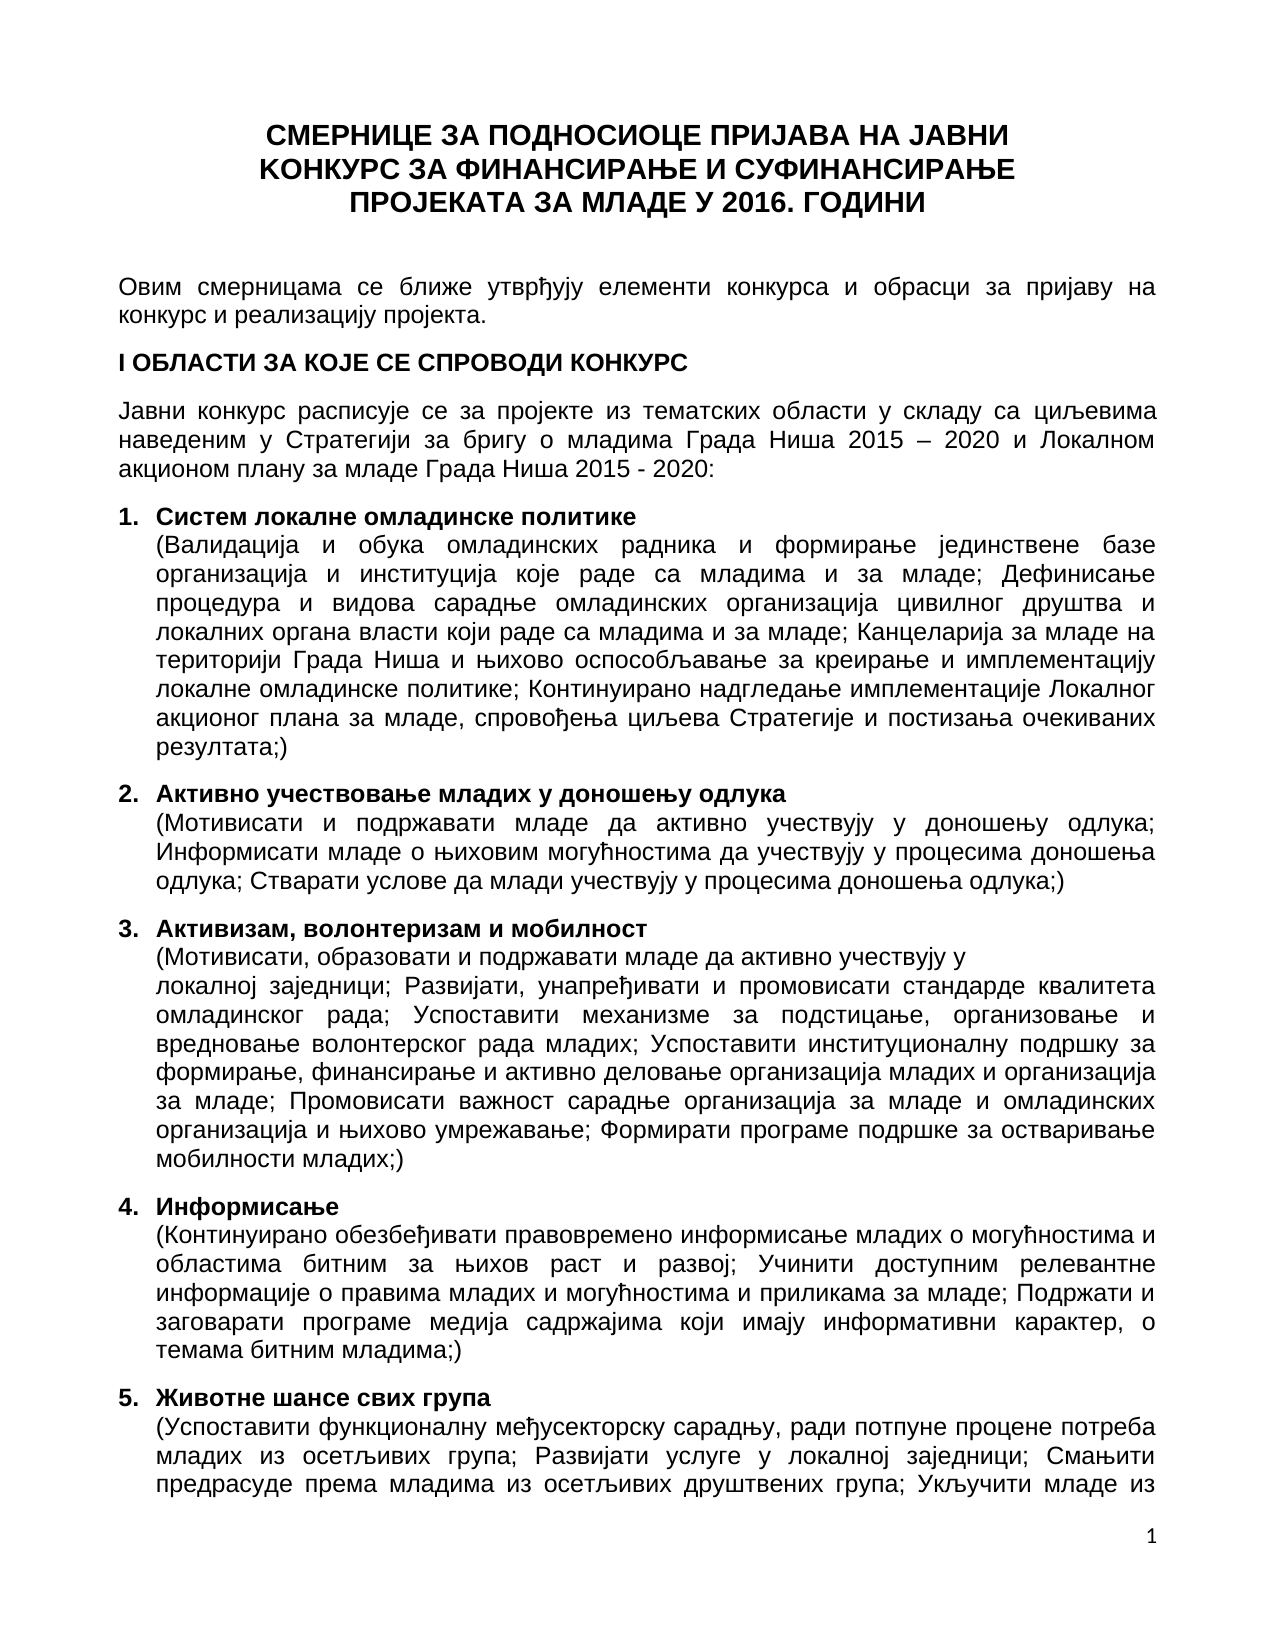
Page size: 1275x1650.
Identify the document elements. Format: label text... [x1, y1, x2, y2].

list (Мотивисати, образовати и подржавати младе да активно учествују у [156, 942, 1157, 971]
list Систем локалне омладинске политике [118, 501, 1157, 530]
text СМЕРНИЦЕ ЗА ПОДНОСИОЦЕ ПРИЈАВА НА ЈАВНИ [118, 118, 1157, 152]
list Активно учествовање младих у доношењу одлука [118, 779, 1157, 808]
text ПРОЈЕКАТА ЗА МЛАДЕ У 2016. ГОДИНИ [118, 185, 1157, 219]
text Овим смерницама се ближе утврђују елементи конкурса и обрасци за пријаву на конкурс и реализацију пројекта. [118, 271, 1157, 329]
list (Континуирано обезбеђивати правовремено информисање младих о могућностима и областима битним за њихов раст и развој; Учинити доступним релевантне информације о правима младих и могућностима и приликама за младе; Подржати и заговарати програме медија садржајима који имају информативни карактер, о темама битним младима;) [156, 1220, 1157, 1364]
text I ОБЛАСТИ ЗА КОЈЕ СЕ СПРОВОДИ КОНКУРС [118, 348, 1157, 377]
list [156, 1412, 1157, 1498]
list (Валидација и обука омладинских радника и формирање јединствене базе организација и институција које раде са младима и за младе; Дефинисање процедура и видова сарадње омладинских организација цивилног друштва и локалних органа власти који раде са младима и за младе; Канцеларија за младе на територији Града Ниша и њихово оспособљавање за креирање и имплементацију локалне омладинске политике; Континуирано надгледање имплементације Локалног акционог плана за младе, спровођења циљева Стратегије и постизања очекиваних резултата;) [156, 530, 1157, 760]
list Активизам, волонтеризам и мобилност [118, 913, 1157, 942]
list локалној заједници; Развијати, унапређивати и промовисати стандарде квалитета омладинског рада; Успоставити механизме за подстицање, организовање и вредновање волонтерског рада младих; Успоставити институционалну подршку за формирање, финансирање и активно деловање организација младих и организација за младе; Промовисати важност сарадње организација за младе и омладинских организација и њихово умрежавање; Формирати програме подршке за остваривање мобилности младих;) [156, 971, 1157, 1172]
text Јавни конкурс расписује се за пројекте из тематских области у складу са циљевима наведеним у Стратегији за бригу о младима Града Ниша 2015 – 2020 и Локалном акционом плану за младе Града Ниша 2015 - 2020: [118, 396, 1157, 482]
text KOНКУРС ЗА ФИНАНСИРАЊЕ И СУФИНАНСИРАЊЕ [118, 152, 1157, 185]
list Информисање [118, 1191, 1157, 1220]
list Животне шансе свих група [118, 1383, 1157, 1412]
list (Мотивисати и подржавати младе да активно учествују у доношењу одлука; Информисати младе о њиховим могућностима да учествују у процесима доношења одлука; Стварати услове да млади учествују у процесима доношења одлука;) [156, 808, 1157, 894]
